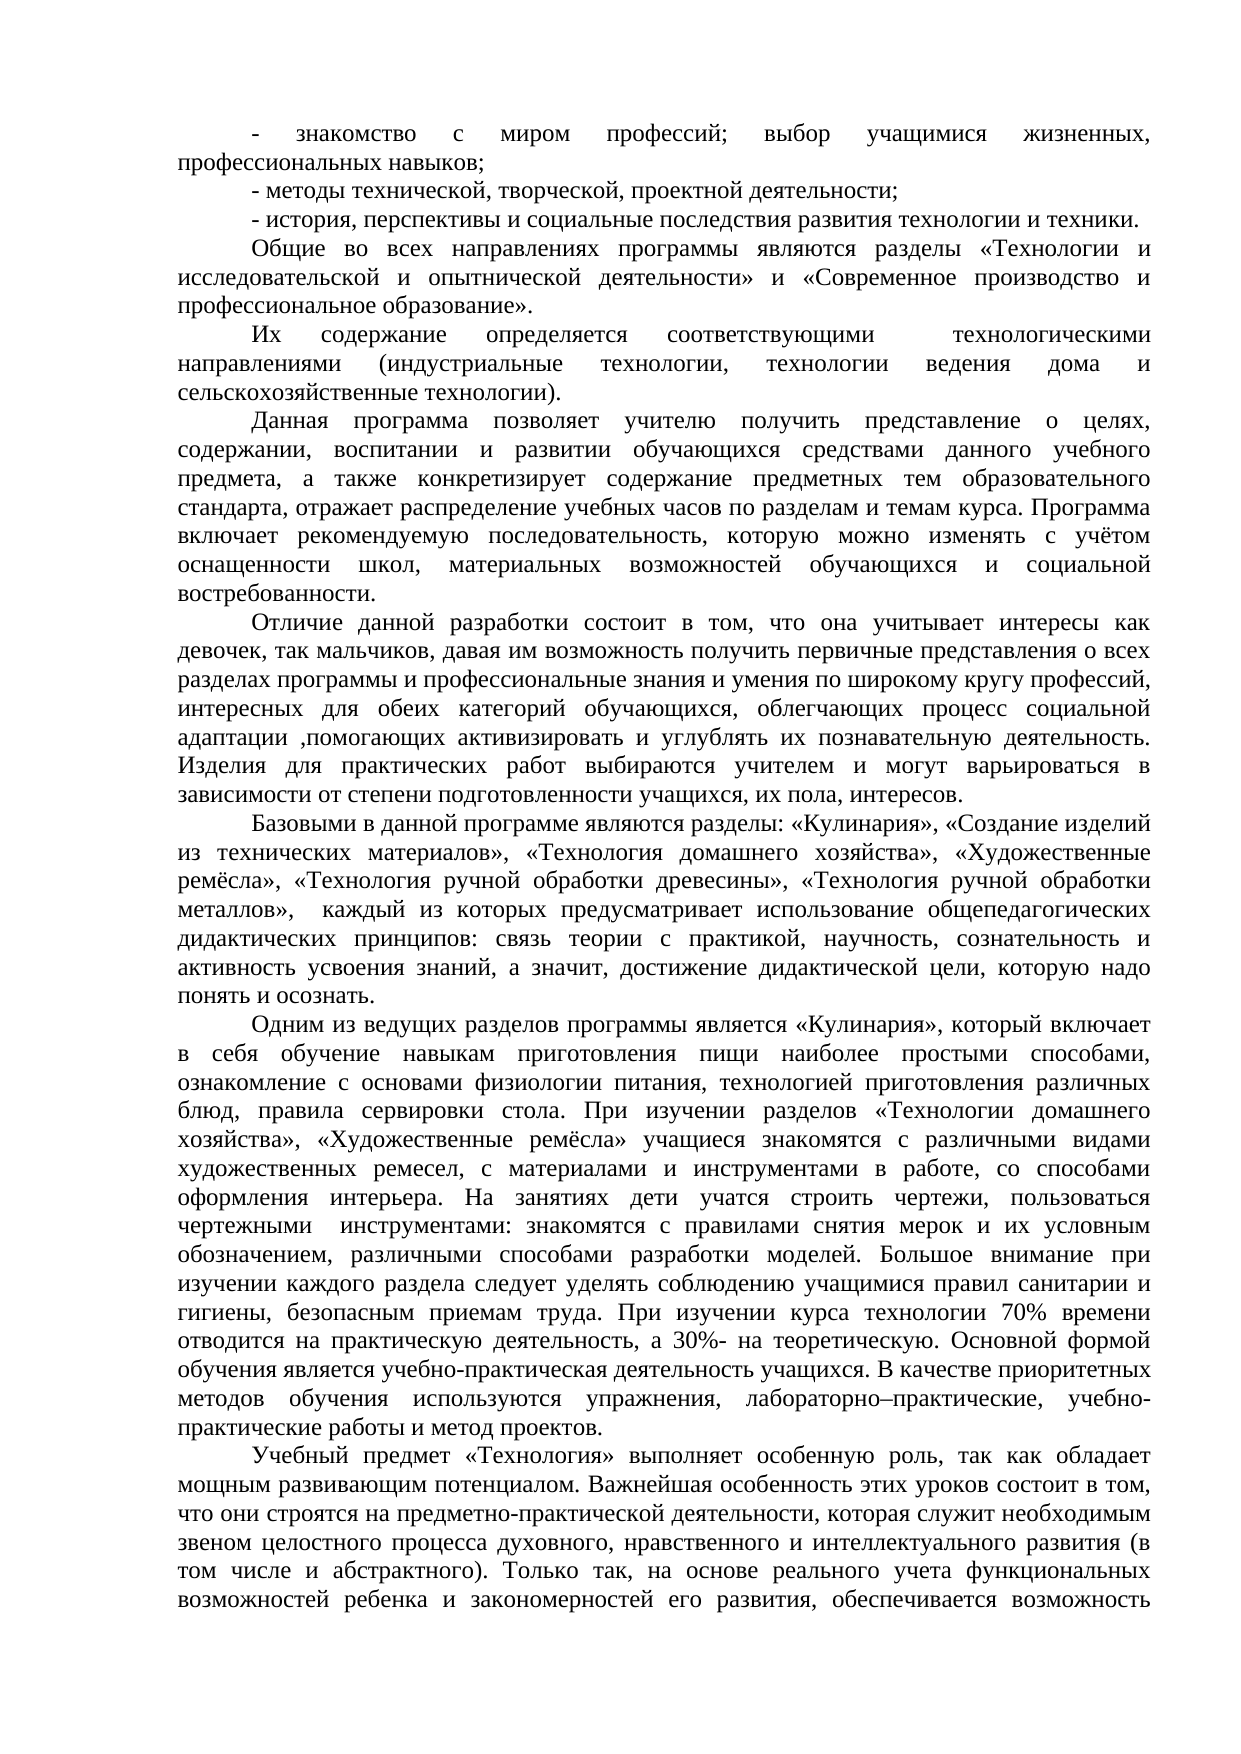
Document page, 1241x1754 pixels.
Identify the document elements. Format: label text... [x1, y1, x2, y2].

text Данная программа позволяет учителю получить представление о целях, содержании, воспитании и развитии обучающихся средствами данного учебного предмета, а также конкретизирует содержание предметных тем образовательного стандарта, отражает распределение учебных часов по разделам и темам курса. Программа включает рекомендуемую последовательность, которую можно изменять с учётом оснащенности школ, материальных возможностей обучающихся и социальной востребованности. [177, 406, 1152, 607]
text - методы технической, творческой, проектной деятельности; [177, 176, 1152, 204]
text - история, перспективы и социальные последствия развития технологии и техники. [177, 204, 1152, 233]
text Базовыми в данной программе являются разделы: «Кулинария», «Создание изделий из технических материалов», «Технология домашнего хозяйства», «Художественные ремёсла», «Технология ручной обработки древесины», «Технология ручной обработки металлов», каждый из которых предусматривает использование общепедагогических дидактических принципов: связь теории с практикой, научность, сознательность и активность усвоения знаний, а значит, достижение дидактической цели, которую надо понять и осознать. [177, 808, 1152, 1009]
text Отличие данной разработки состоит в том, что она учитывает интересы как девочек, так мальчиков, давая им возможность получить первичные представления о всех разделах программы и профессиональные знания и умения по широкому кругу профессий, интересных для обеих категорий обучающихся, облегчающих процесс социальной адаптации ,помогающих активизировать и углублять их познавательную деятельность. Изделия для практических работ выбираются учителем и могут варьироваться в зависимости от степени подготовленности учащихся, их пола, интересов. [177, 607, 1152, 808]
text Общие во всех направлениях программы являются разделы «Технологии и исследовательской и опытнической деятельности» и «Современное производство и профессиональное образование». [177, 233, 1152, 319]
text Их содержание определяется соответствующими технологическими направлениями (индустриальные технологии, технологии ведения дома и сельскохозяйственные технологии). [177, 319, 1152, 406]
text - знакомство с миром профессий; выбор учащимися жизненных, профессиональных навыков; [177, 118, 1152, 176]
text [177, 1441, 1152, 1613]
text Одним из ведущих разделов программы является «Кулинария», который включает в себя обучение навыкам приготовления пищи наиболее простыми способами, ознакомление с основами физиологии питания, технологией приготовления различных блюд, правила сервировки стола. При изучении разделов «Технологии домашнего хозяйства», «Художественные ремёсла» учащиеся знакомятся с различными видами художественных ремесел, с материалами и инструментами в работе, со способами оформления интерьера. На занятиях дети учатся строить чертежи, пользоваться чертежными инструментами: знакомятся с правилами снятия мерок и их условным обозначением, различными способами разработки моделей. Большое внимание при изучении каждого раздела следует уделять соблюдению учащимися правил санитарии и гигиены, безопасным приемам труда. При изучении курса технологии 70% времени отводится на практическую деятельность, а 30%- на теоретическую. Основной формой обучения является учебно-практическая деятельность учащихся. В качестве приоритетных методов обучения используются упражнения, лабораторно–практические, учебно-практические работы и метод проектов. [177, 1009, 1152, 1441]
